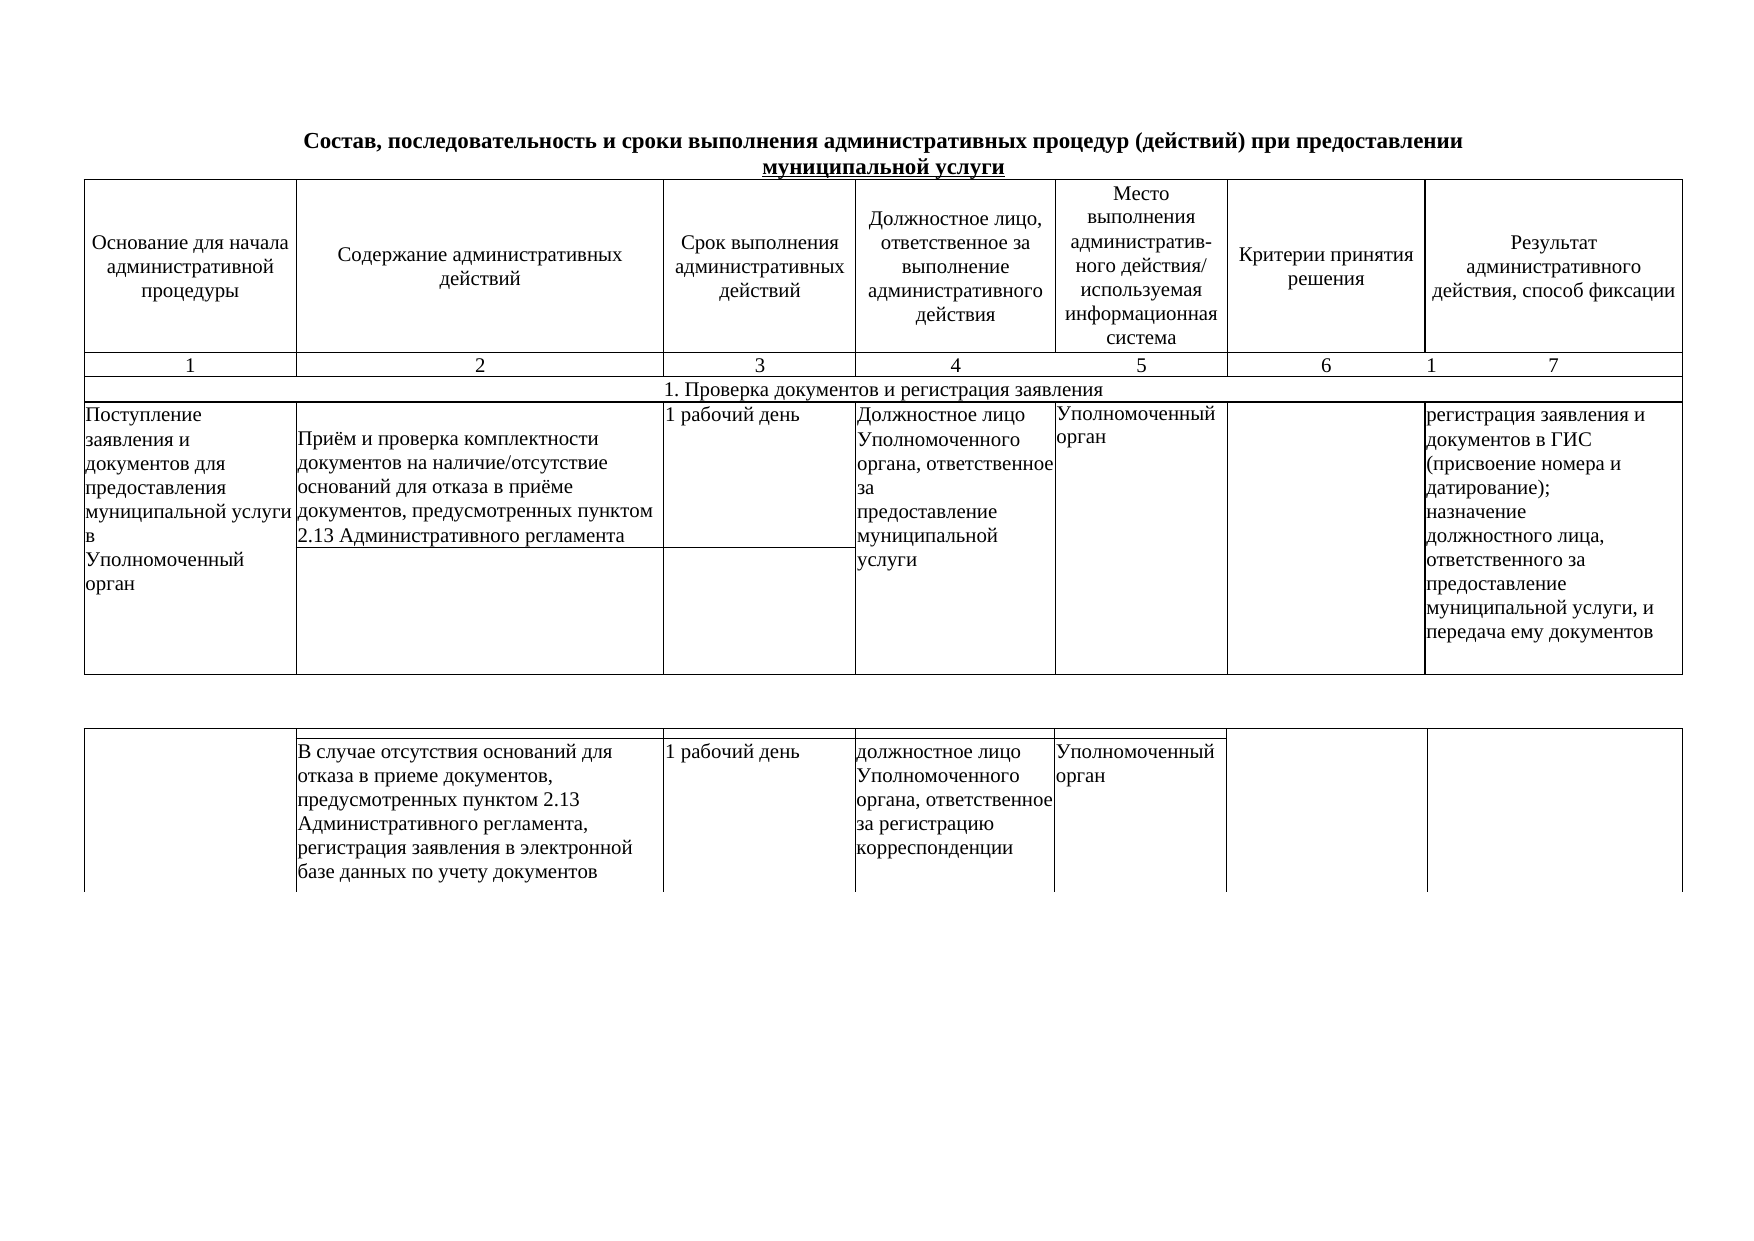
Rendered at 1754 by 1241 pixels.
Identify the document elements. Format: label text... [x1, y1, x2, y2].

table_cell 4 [856, 353, 1055, 376]
table_cell 1 рабочий день [664, 739, 855, 892]
table_cell регистрация заявления и документов в ГИС (присвоение номера и датирование); назначение должностного лица, ответственного за предоставление муниципальной услуги, и передача ему документов [1426, 403, 1682, 674]
table_cell 1 рабочий день [664, 403, 855, 547]
table_cell 1 [85, 353, 296, 376]
table_header Срок выполнения административных действий [664, 180, 855, 352]
table_header [297, 729, 663, 737]
table_cell Поступление заявления и документов для предоставления муниципальной услуги в Уполномоченный орган [85, 403, 296, 674]
table_header [85, 729, 296, 892]
table_cell 1. Проверка документов и регистрация заявления [85, 377, 1682, 401]
table_cell 2 [297, 353, 663, 376]
table_cell 1 7 [1425, 353, 1682, 376]
table_cell Приём и проверка комплектности документов на наличие/отсутствие оснований для отказа в приёме документов, предусмотренных пунктом 2.13 Административного регламента [297, 403, 663, 547]
table_header [1055, 729, 1226, 737]
table_cell [297, 548, 663, 674]
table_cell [1055, 739, 1226, 892]
table_cell 5 [1055, 353, 1227, 376]
table_cell должностное лицо Уполномоченного органа, ответственное за регистрацию корреспонденции [856, 739, 1054, 892]
table_header Результат административного действия, способ фиксации [1426, 180, 1682, 352]
table_header [1428, 729, 1682, 892]
table_header Основание для начала административной процедуры [85, 180, 296, 352]
table_header Критерии принятия решения [1228, 180, 1424, 352]
text Состав, последовательность и сроки выполнения административных процедур (действий) при предоставлении [84, 127, 1682, 153]
table_cell Должностное лицо Уполномоченного органа, ответственное за предоставление муниципальной услуги [856, 403, 1055, 674]
table_header Содержание административных действий [297, 180, 663, 352]
table_cell В случае отсутствия оснований для отказа в приеме документов, предусмотренных пунктом 2.13 Административного регламента, регистрация заявления в электронной базе данных по учету документов [297, 739, 663, 892]
table_cell 3 [664, 353, 855, 376]
text муниципальной услуги [84, 153, 1682, 179]
table_header Должностное лицо, ответственное за выполнение административного действия [856, 180, 1055, 352]
table_cell 6 [1228, 353, 1425, 376]
table_cell [664, 548, 855, 674]
table_header Место выполнения административного действия/ используемая информационная система [1056, 180, 1227, 352]
table_header [664, 729, 855, 737]
table_cell Уполномоченный орган [1056, 403, 1227, 674]
table_header [1227, 729, 1427, 892]
table_header [856, 729, 1054, 737]
table_cell [1228, 403, 1424, 674]
